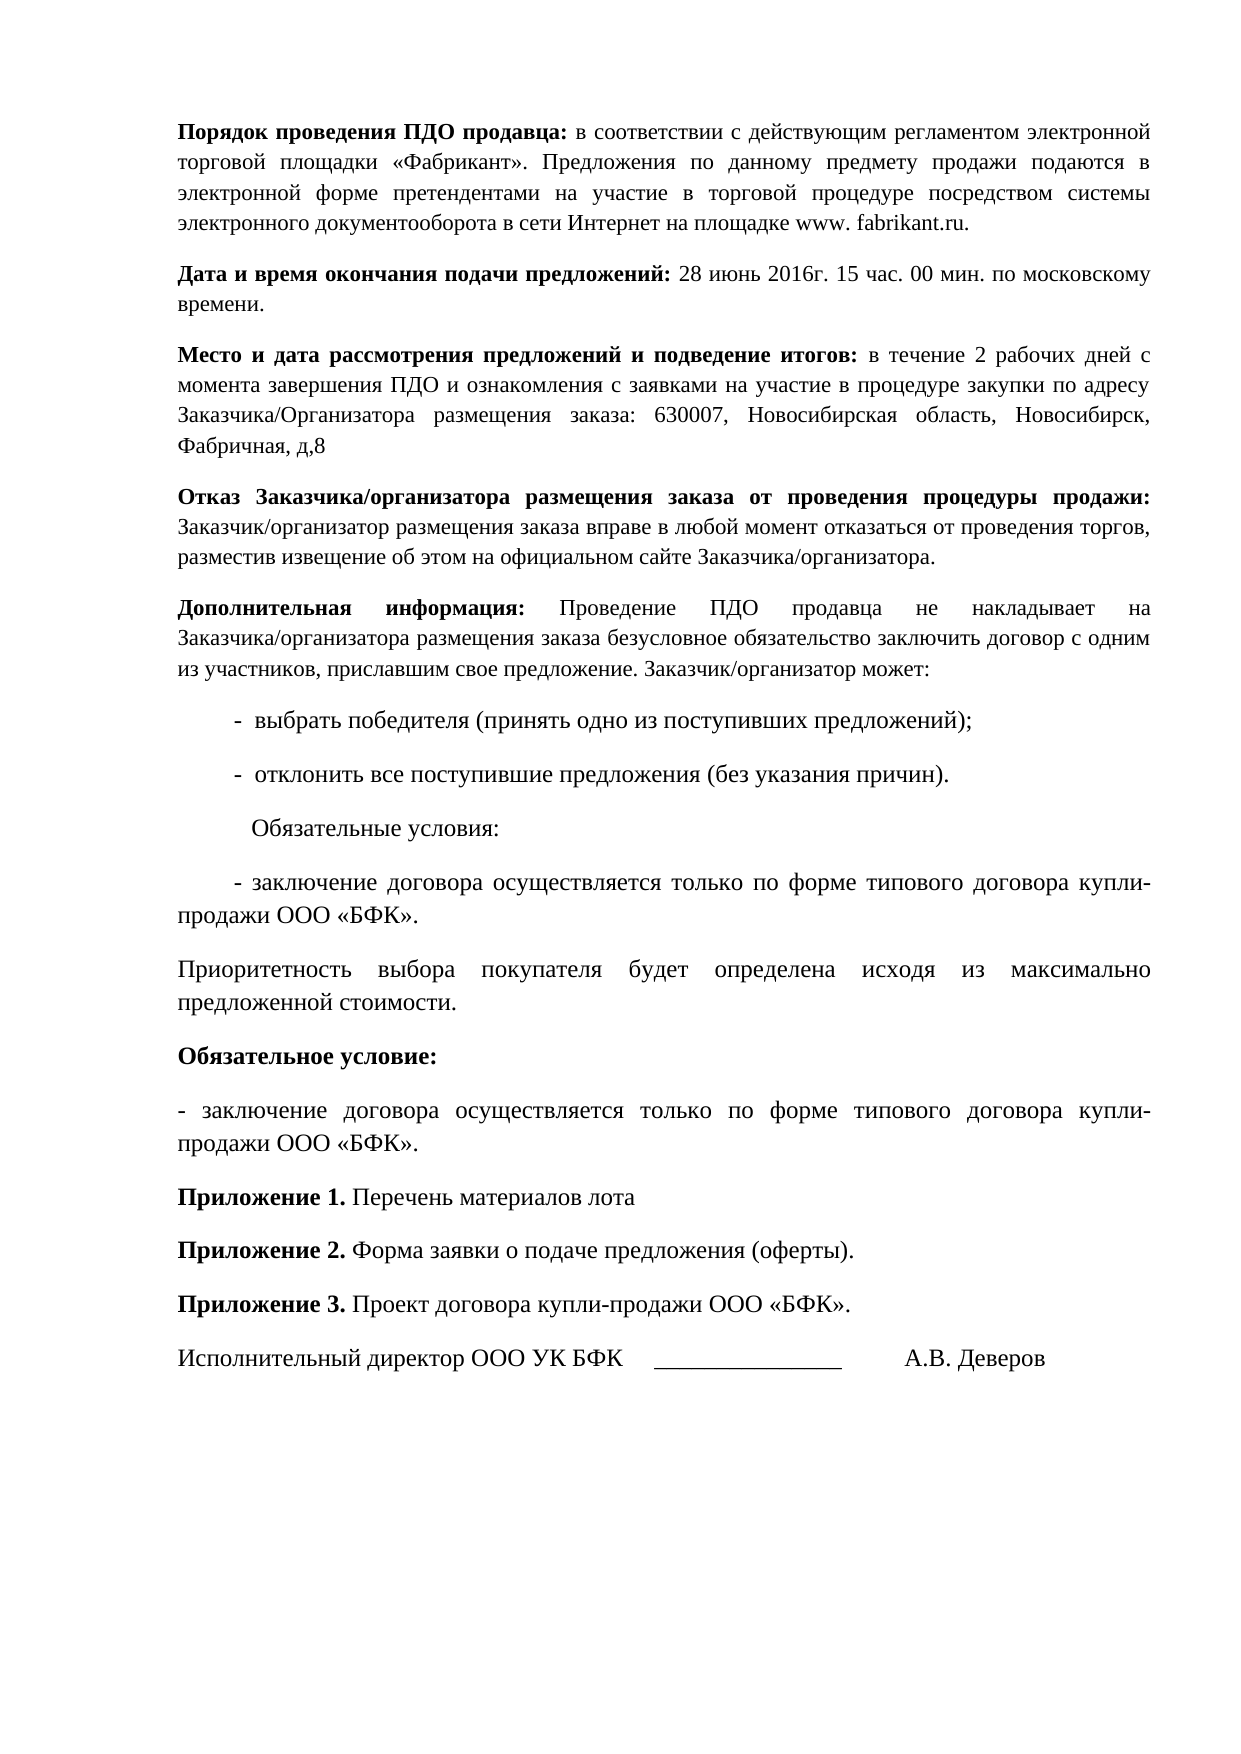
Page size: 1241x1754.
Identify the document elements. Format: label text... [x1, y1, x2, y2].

text Исполнительный директор ООО УК БФК _______________ А.В. Деверов [177, 1343, 1152, 1372]
text Приложение 1. Перечень материалов лота [177, 1182, 1152, 1210]
text Приоритетность выбора покупателя будет определена исходя из максимально предложенной стоимости. [177, 954, 1152, 1016]
text Место и дата рассмотрения предложений и подведение итогов: в течение 2 рабочих дней с момента завершения ПДО и ознакомления с заявками на участие в процедуре закупки по адресу Заказчика/Организатора размещения заказа: 630007, Новосибирская область, Новосибирск, Фабричная, д,8 [177, 341, 1152, 458]
text Приложение 2. Форма заявки о подаче предложения (оферты). [177, 1236, 1152, 1264]
text - отклонить все поступившие предложения (без указания причин). [177, 759, 1152, 788]
text Приложение 3. Проект договора купли-продажи ООО «БФК». [177, 1289, 1152, 1318]
text - выбрать победителя (принять одно из поступивших предложений); [177, 706, 1152, 734]
text Дата и время окончания подачи предложений: 28 июнь 2016г. 15 час. 00 мин. по московскому времени. [177, 260, 1152, 316]
text Отказ Заказчика/организатора размещения заказа от проведения процедуры продажи: Заказчик/организатор размещения заказа вправе в любой момент отказаться от проведения торгов, разместив извещение об этом на официальном сайте Заказчика/организатора. [177, 483, 1152, 569]
text Обязательные условия: [177, 813, 1152, 842]
text Порядок проведения ПДО продавца: в соответствии с действующим регламентом электронной торговой площадки «Фабрикант». Предложения по данному предмету продажи подаются в электронной форме претендентами на участие в торговой процедуре посредством системы электронного документооборота в сети Интернет на площадке www. fabrikant.ru. [177, 118, 1152, 235]
text Дополнительная информация: Проведение ПДО продавца не накладывает на Заказчика/организатора размещения заказа безусловное обязательство заключить договор с одним из участников, приславшим свое предложение. Заказчик/организатор может: [177, 594, 1152, 681]
text - заключение договора осуществляется только по форме типового договора купли-продажи ООО «БФК». [177, 1095, 1152, 1157]
text Обязательное условие: [177, 1041, 1152, 1070]
text - заключение договора осуществляется только по форме типового договора купли-продажи ООО «БФК». [177, 867, 1152, 929]
